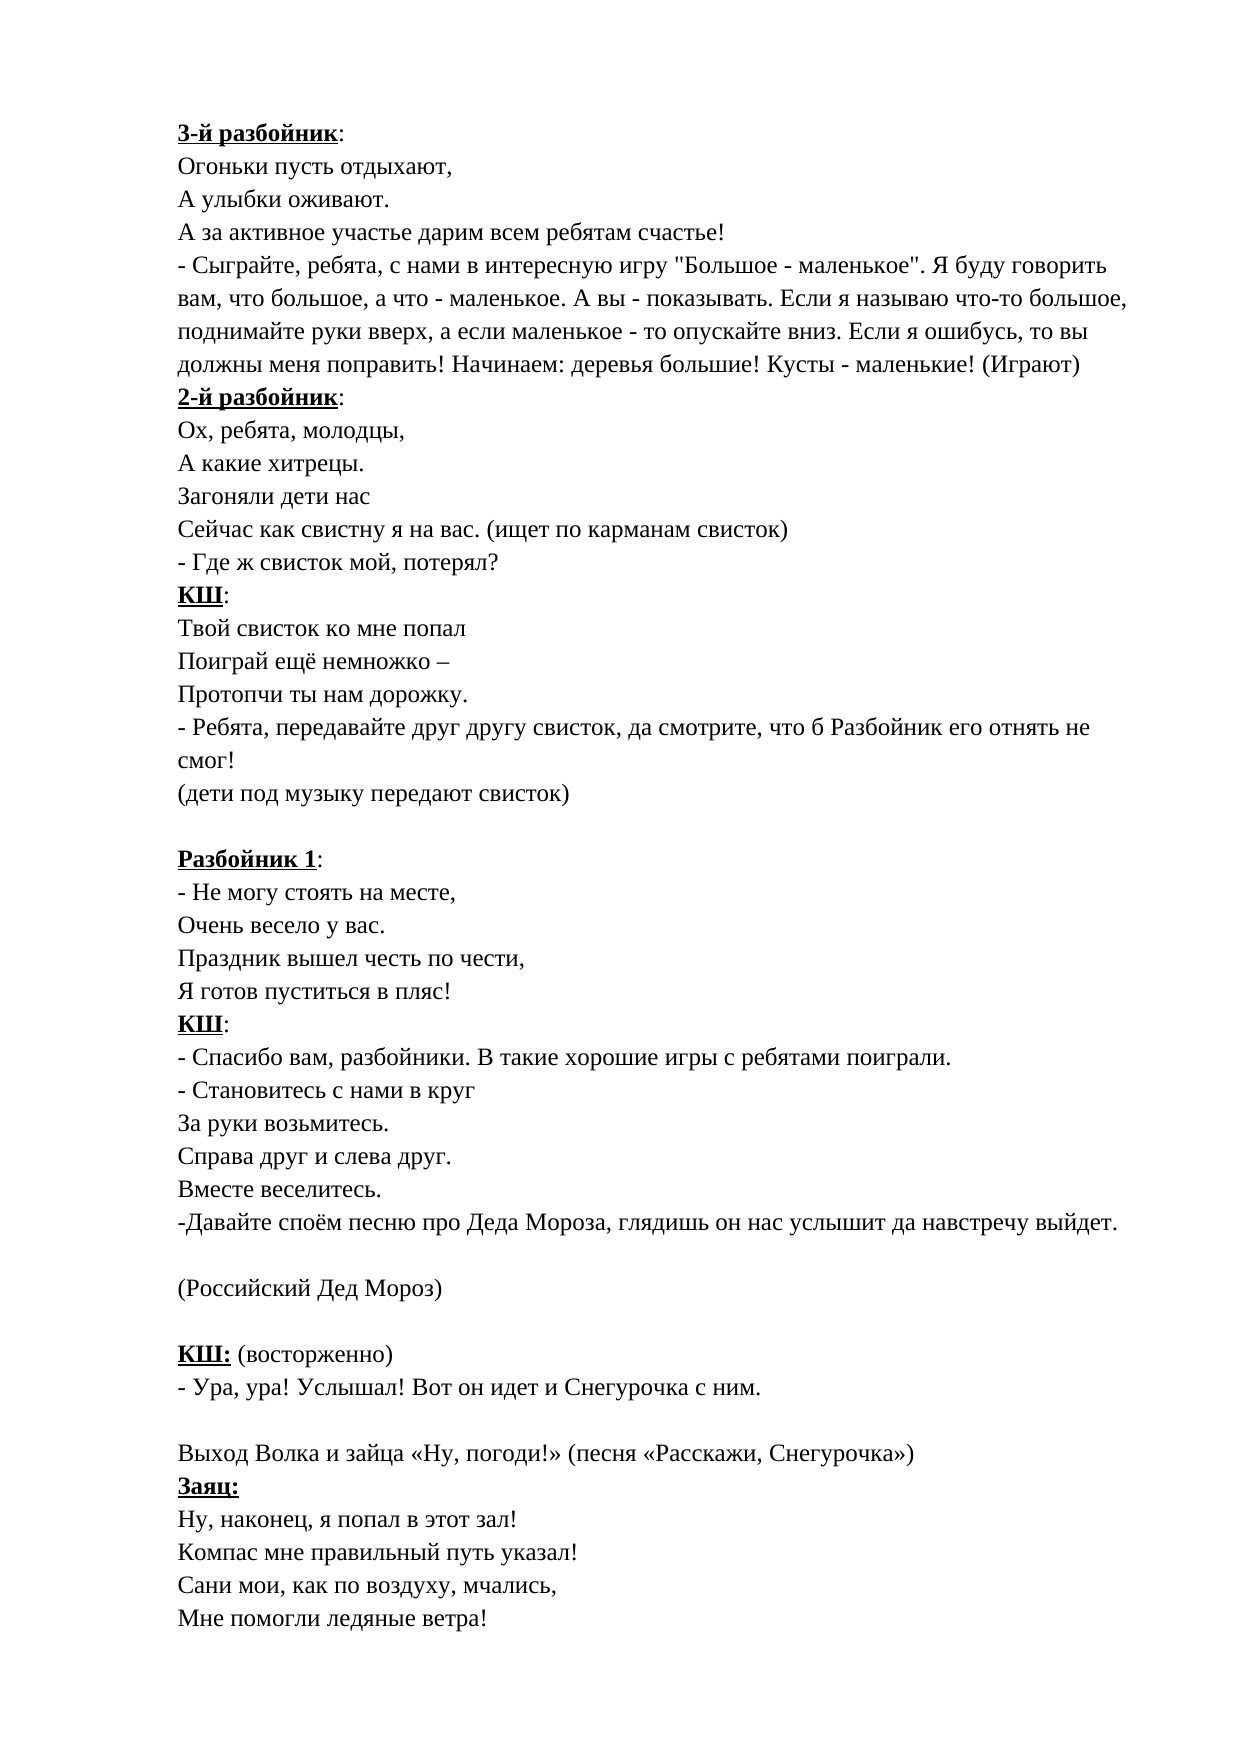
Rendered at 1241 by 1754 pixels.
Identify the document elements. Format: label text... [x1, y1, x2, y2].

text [177, 1504, 1152, 1632]
text - Ура, ура! Услышал! Вот он идет и Снегурочка с ним. [177, 1372, 1152, 1401]
text 2-й разбойник: [177, 382, 1152, 411]
text Поиграй ещё немножко – [177, 646, 1152, 675]
text - Спасибо вам, разбойники. В такие хорошие игры с ребятами поиграли. [177, 1042, 1152, 1071]
text Сейчас как свистну я на вас. (ищет по карманам свисток) [177, 514, 1152, 543]
text 3-й разбойник: [177, 118, 1152, 147]
text (Российский Дед Мороз) [177, 1273, 1152, 1302]
text Выход Волка и зайца «Ну, погоди!» (песня «Расскажи, Снегурочка») [177, 1438, 1152, 1467]
text - Становитесь с нами в круг [177, 1075, 1152, 1104]
text КШ: [177, 580, 1152, 609]
text Разбойник 1: [177, 844, 1152, 872]
text - Не могу стоять на месте, Очень весело у вас. Праздник вышел честь по чести, Я готов пуститься в пляс! [177, 877, 1152, 1004]
text Протопчи ты нам дорожку. [177, 679, 1152, 708]
text КШ: (восторженно) [177, 1339, 1152, 1368]
text (дети под музыку передают свисток) [177, 778, 1152, 807]
text Справа друг и слева друг. [177, 1141, 1152, 1170]
text - Ребята, передавайте друг другу свисток, да смотрите, что б Разбойник его отнять не смог! [177, 712, 1152, 774]
text За руки возьмитесь. [177, 1108, 1152, 1137]
text Ох, ребята, молодцы, [177, 415, 1152, 444]
text -Давайте споём песню про Деда Мороза, глядишь он нас услышит да навстречу выйдет. [177, 1207, 1152, 1236]
text Вместе веселитесь. [177, 1174, 1152, 1203]
text А какие хитрецы. [177, 448, 1152, 477]
text Твой свисток ко мне попал [177, 613, 1152, 642]
text КШ: [177, 1009, 1152, 1038]
text - Сыграйте, ребята, с нами в интересную игру "Большое - маленькое". Я буду говорить вам, что большое, а что - маленькое. А вы - показывать. Если я называю что-то большое, поднимайте руки вверх, а если маленькое - то опускайте вниз. Если я ошибусь, то вы должны меня поправить! Начинаем: деревья большие! Кусты - маленькие! (Играют) [177, 250, 1152, 378]
text - Где ж свисток мой, потерял? [177, 547, 1152, 576]
text Загоняли дети нас [177, 481, 1152, 510]
text Огоньки пусть отдыхают, А улыбки оживают. А за активное участье дарим всем ребятам счастье! [177, 151, 1152, 246]
text Заяц: [177, 1471, 1152, 1500]
